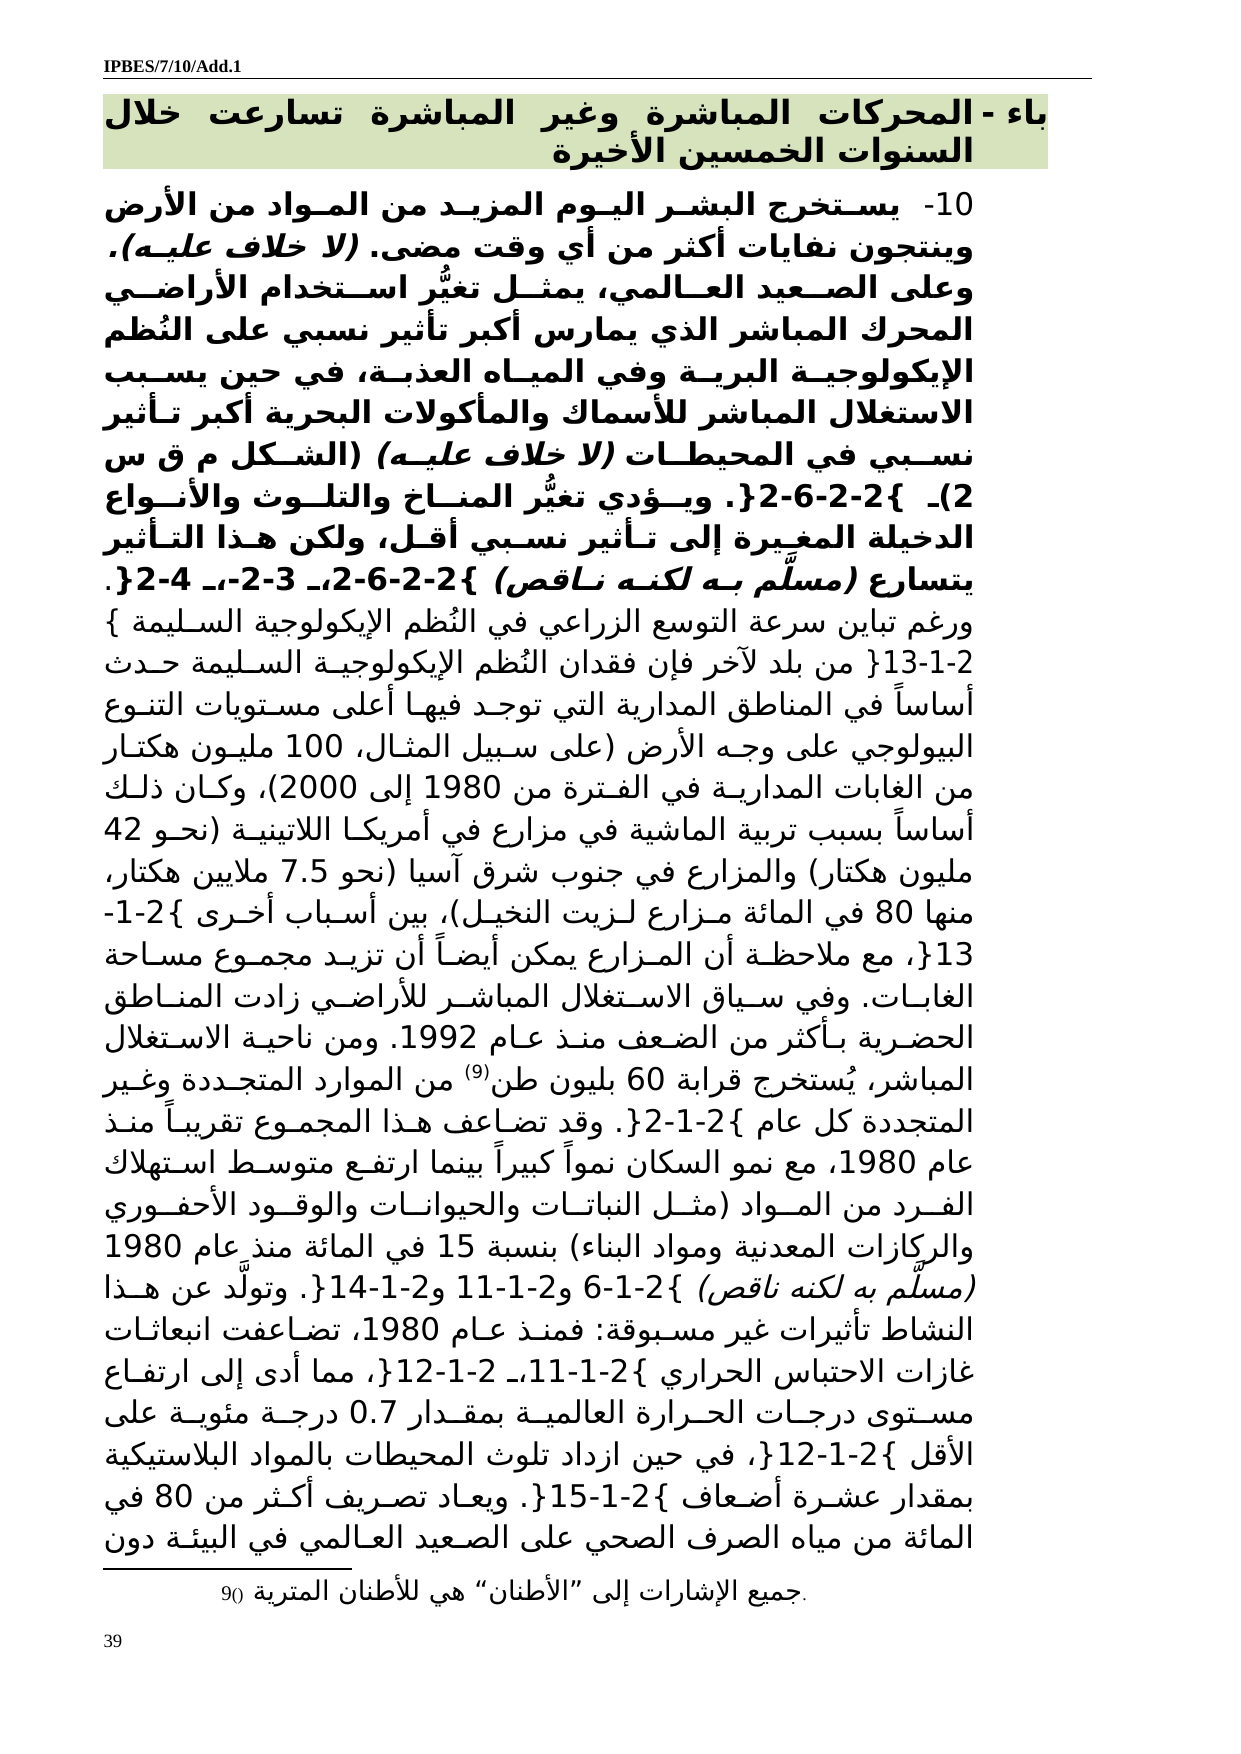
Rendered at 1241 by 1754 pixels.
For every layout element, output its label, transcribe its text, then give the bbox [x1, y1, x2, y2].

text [103, 182, 974, 1557]
subtitle باء - المحركات المباشرة وغير المباشرة تسارعت خلال السنوات الخمسين الأخيرة [103, 94, 1048, 169]
